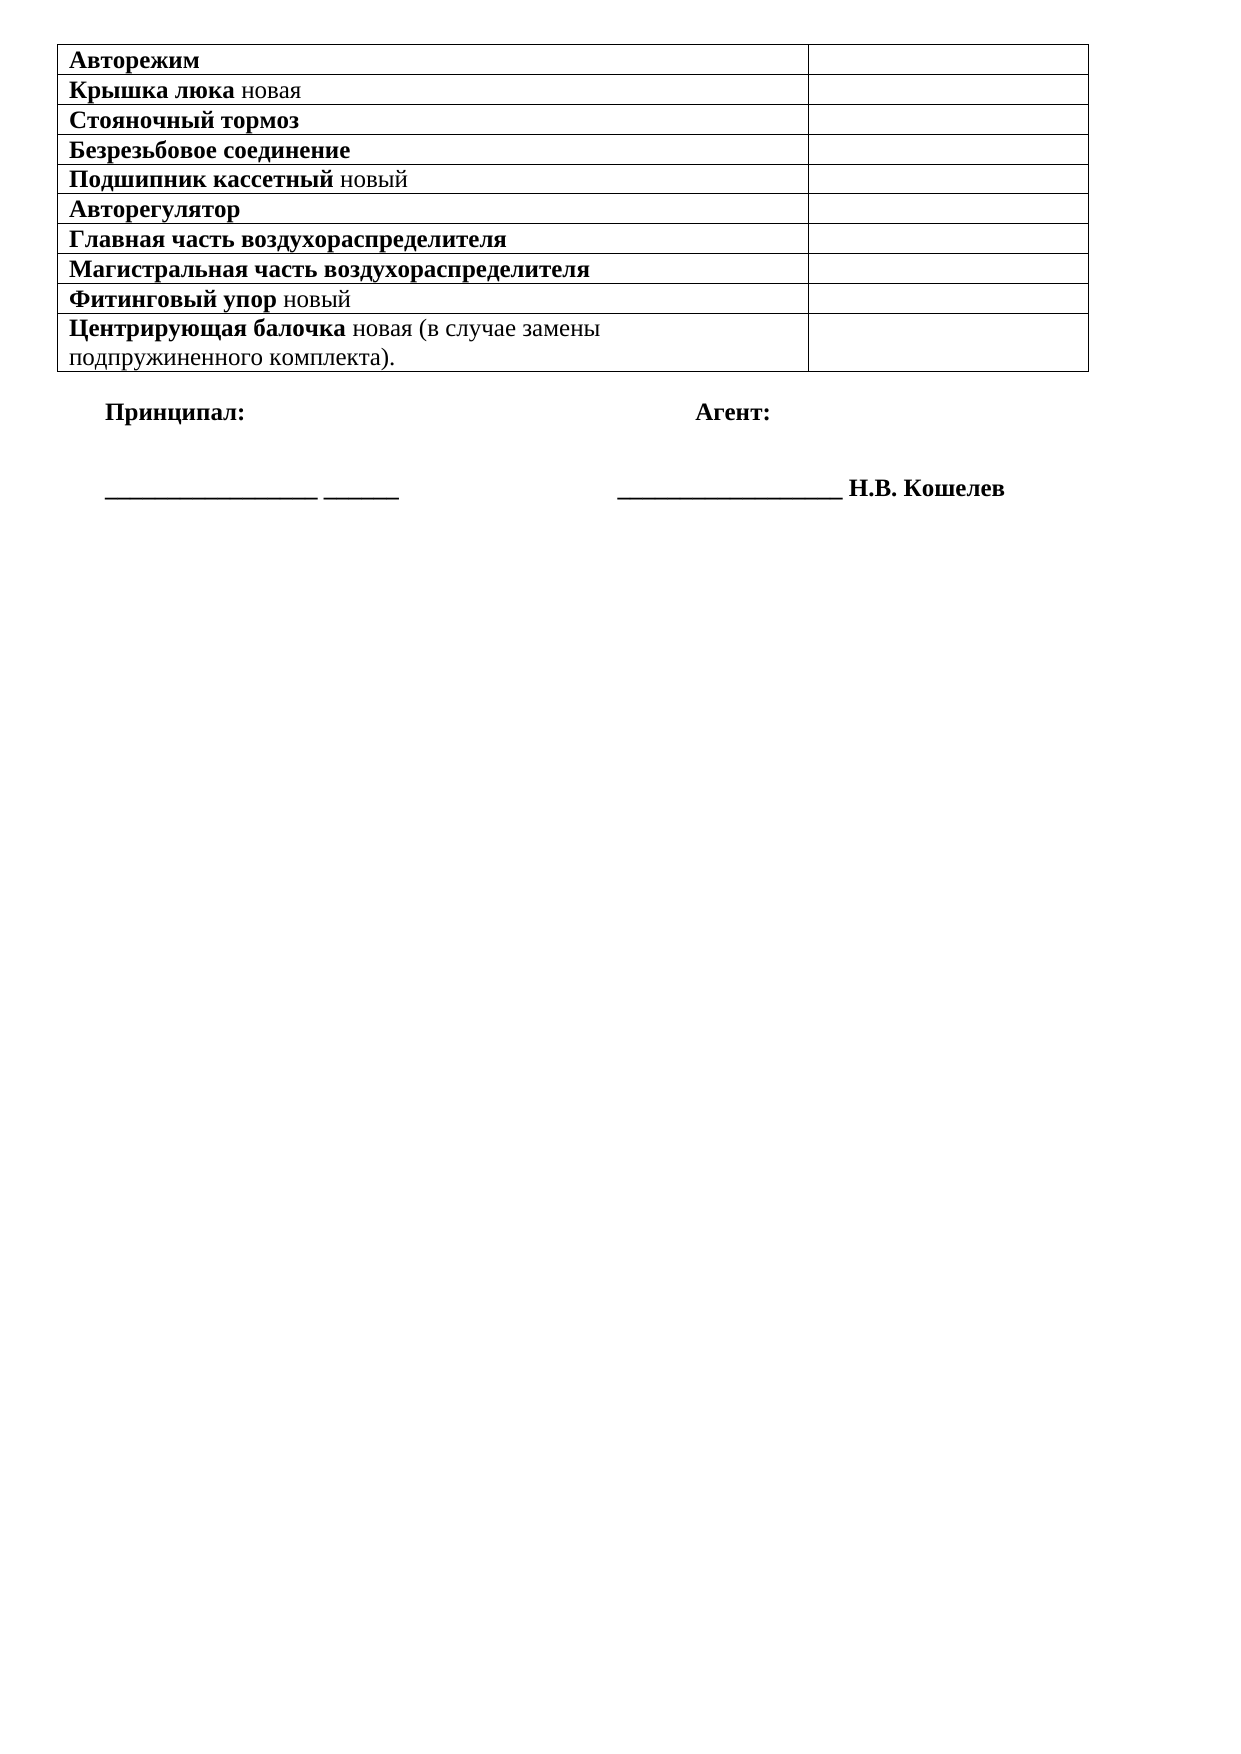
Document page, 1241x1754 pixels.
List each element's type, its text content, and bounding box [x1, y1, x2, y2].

table_cell [809, 284, 1088, 312]
table_cell Подшипник кассетный новый [58, 165, 808, 193]
table_cell [809, 165, 1088, 193]
table_cell Авторегулятор [58, 194, 808, 223]
table_cell Главная часть воздухораспределителя [58, 224, 808, 253]
table_cell [809, 75, 1088, 104]
table_cell [809, 135, 1088, 163]
table_cell [809, 254, 1088, 283]
text _________________ ______ __________________ Н.В. Кошелев [105, 473, 1094, 502]
table_cell Безрезьбовое соединение [58, 135, 808, 163]
table_cell Стояночный тормоз [58, 105, 808, 134]
table_cell Крышка люка новая [58, 75, 808, 104]
table_cell Магистральная часть воздухораспределителя [58, 254, 808, 283]
table_cell [809, 314, 1088, 371]
table_cell Центрирующая балочка новая (в случае замены подпружиненного комплекта). [58, 314, 808, 371]
table_cell [809, 224, 1088, 253]
table_cell Авторежим [58, 45, 808, 74]
text Принципал: Агент: [105, 402, 1094, 426]
table_cell [809, 45, 1088, 74]
table_cell [809, 194, 1088, 223]
table_cell Фитинговый упор новый [58, 284, 808, 312]
table_cell [809, 105, 1088, 134]
